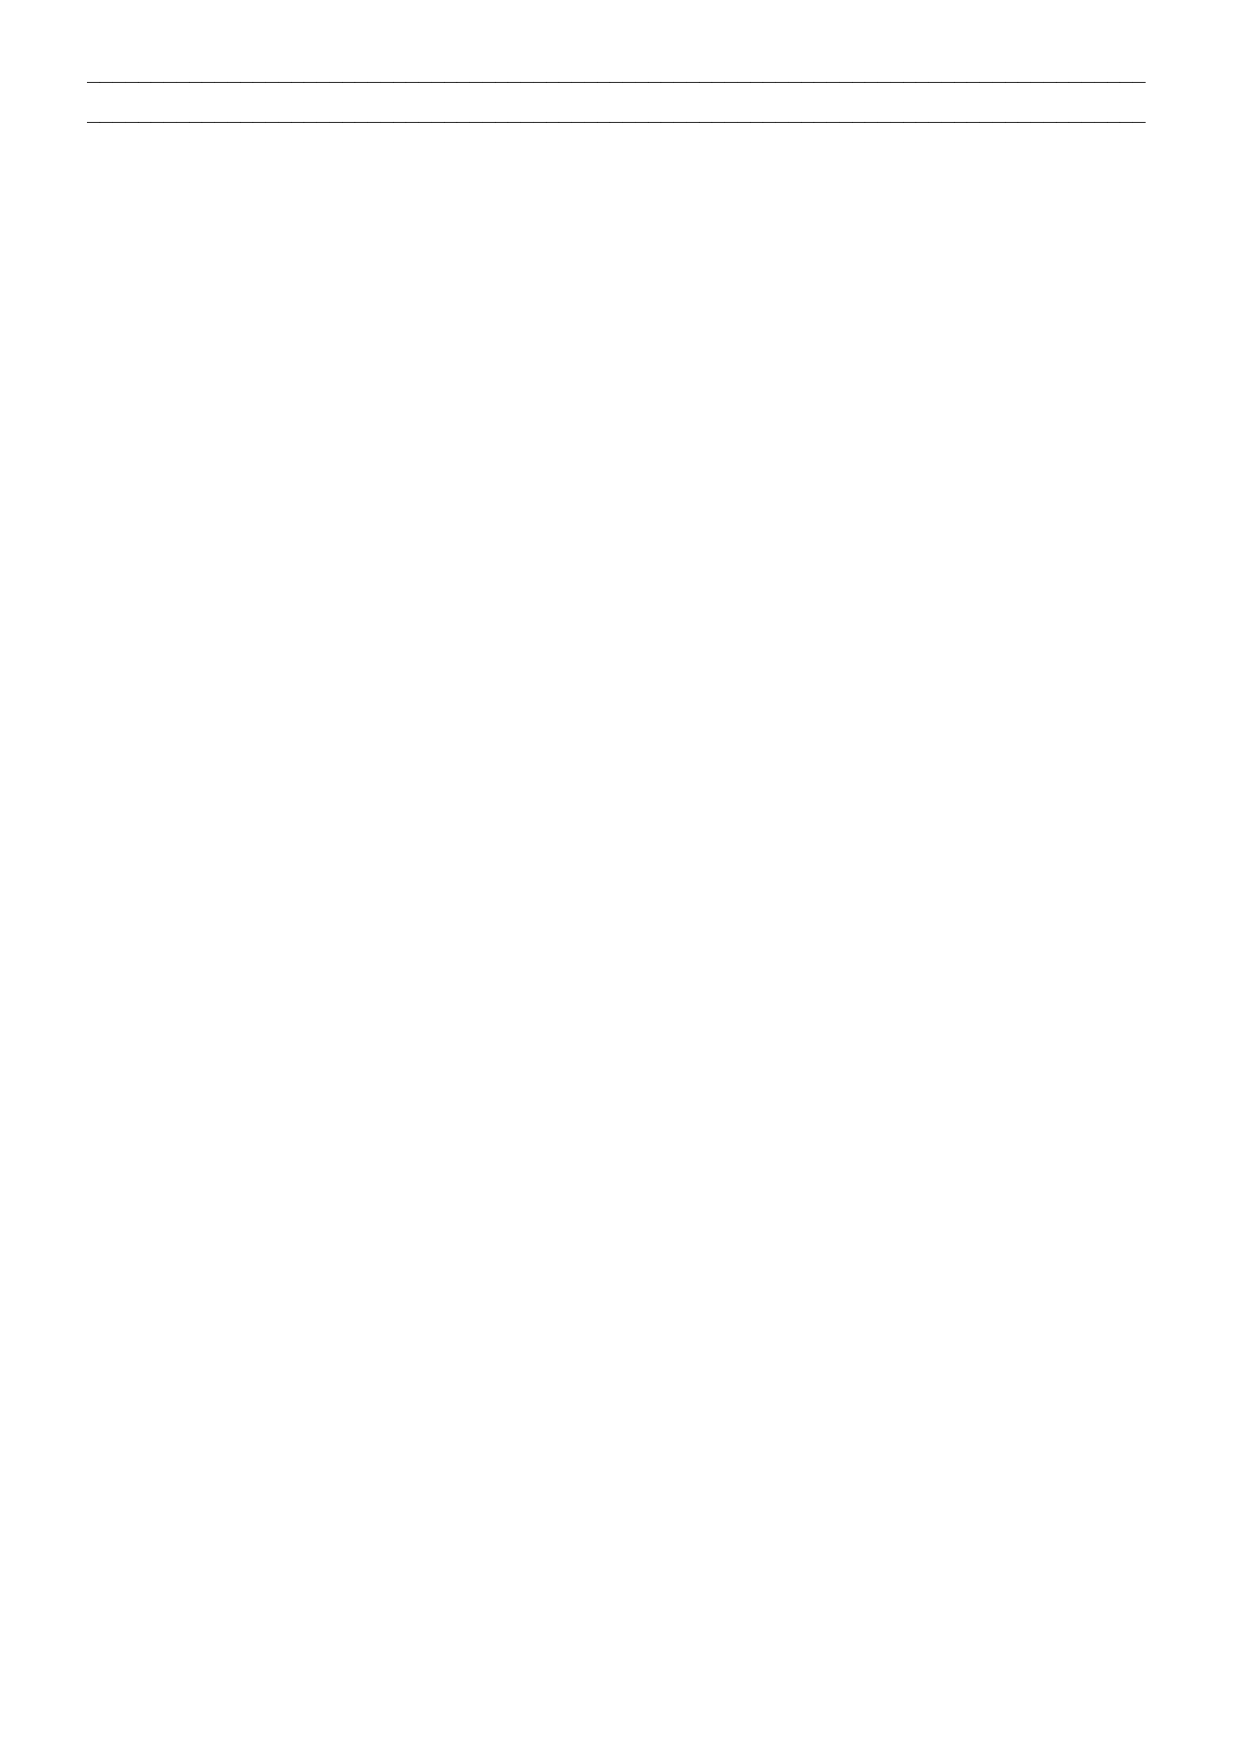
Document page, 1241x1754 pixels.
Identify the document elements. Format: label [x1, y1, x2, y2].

text [89, 59, 1152, 125]
